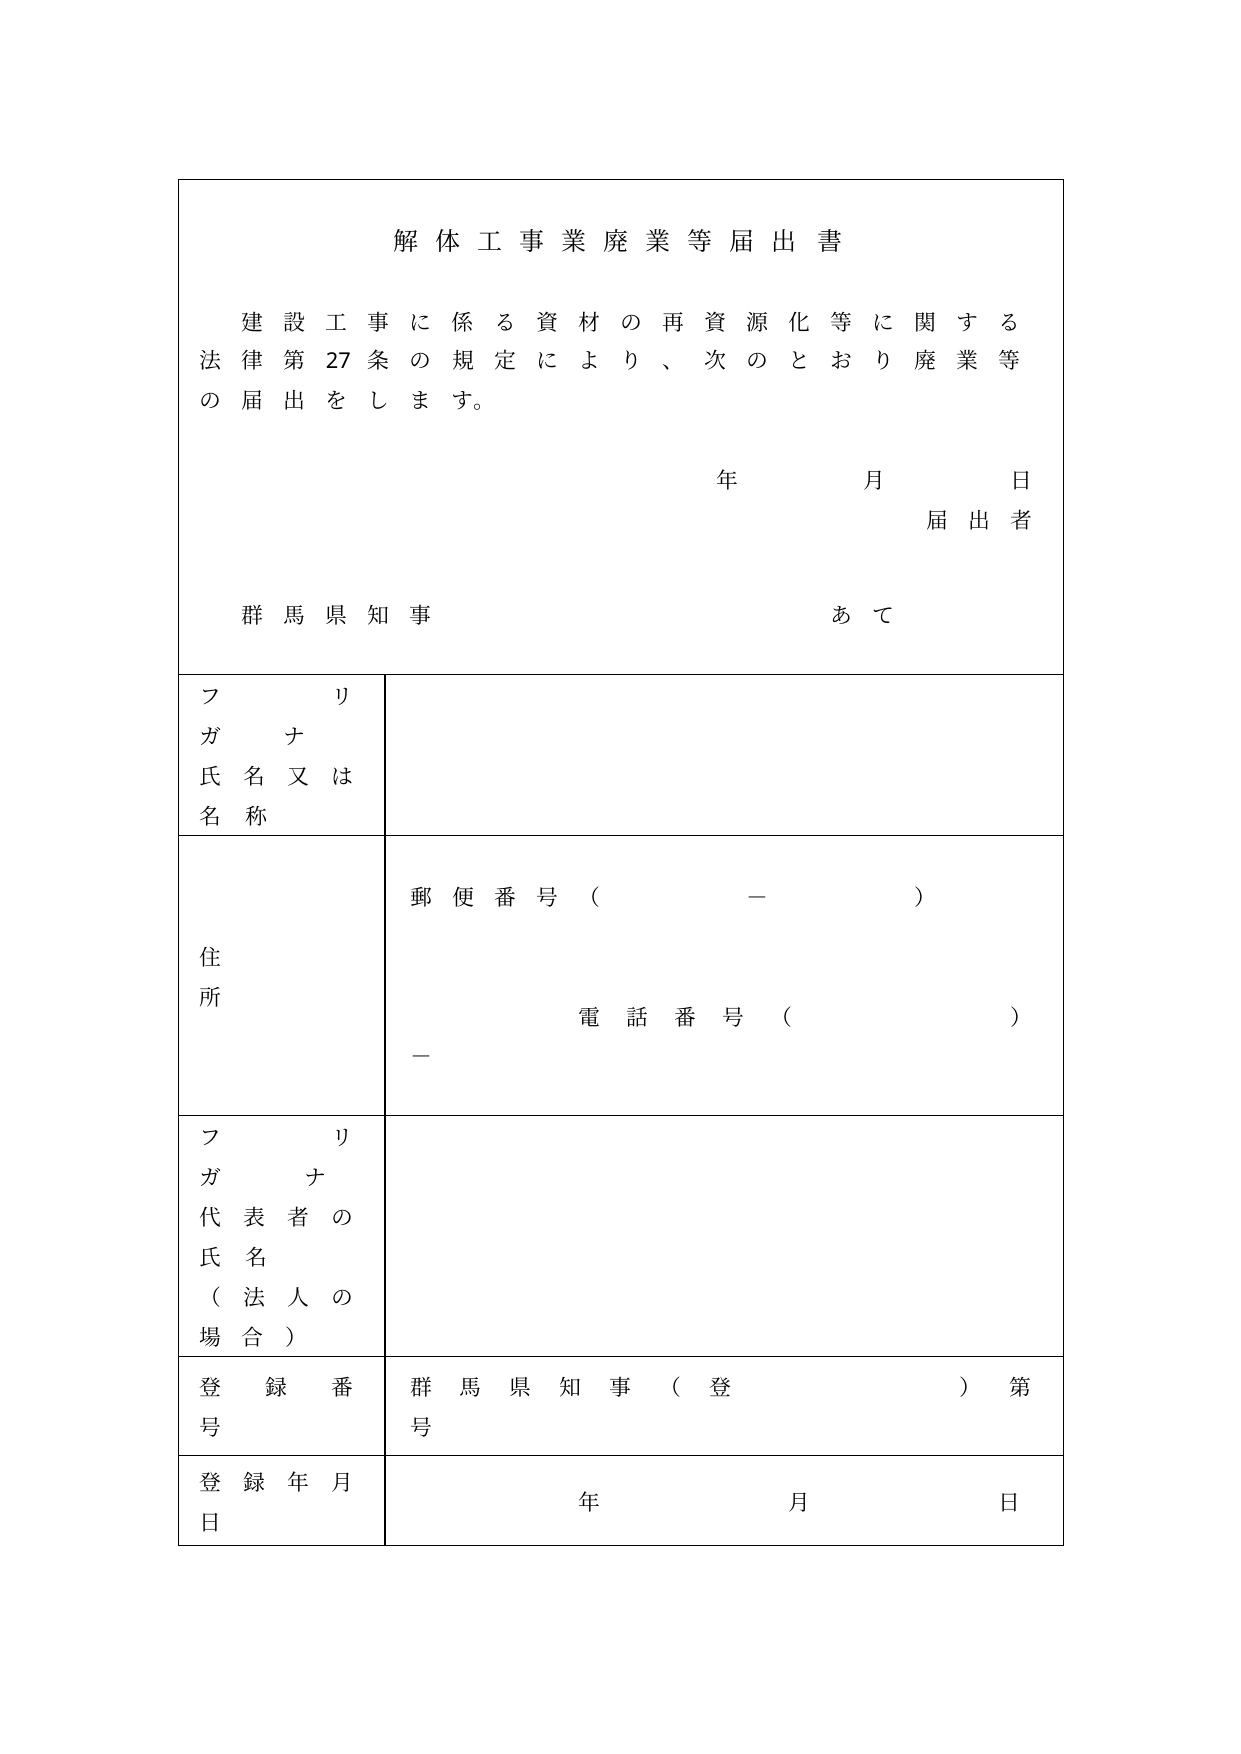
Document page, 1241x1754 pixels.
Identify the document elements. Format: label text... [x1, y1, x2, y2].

table_cell フ リ ガ ナ 代表者の氏名 （法人の場合） [179, 1116, 384, 1356]
table_cell 年 月 日 [386, 1456, 1063, 1545]
table_cell 登録番号 [179, 1357, 384, 1455]
table_cell 登録年月日 [179, 1456, 384, 1545]
table_cell 住所 [179, 836, 384, 1115]
table_cell フ リ ガ ナ 氏名又は名称 [179, 675, 384, 835]
table_cell 群馬県知事（登 ）第 号 [386, 1357, 1063, 1455]
table_cell [386, 1116, 1063, 1356]
table_cell 郵便番号（ － ） 電話番号（ ） － [386, 836, 1063, 1115]
table_header 解体工事業廃業等届出書 建設工事に係る資材の再資源化等に関する法律第27条の規定により、次のとおり廃業等の届出をします。 年 月 日 届出者 群馬県知事 あて [179, 180, 1063, 674]
table_cell [386, 675, 1063, 835]
